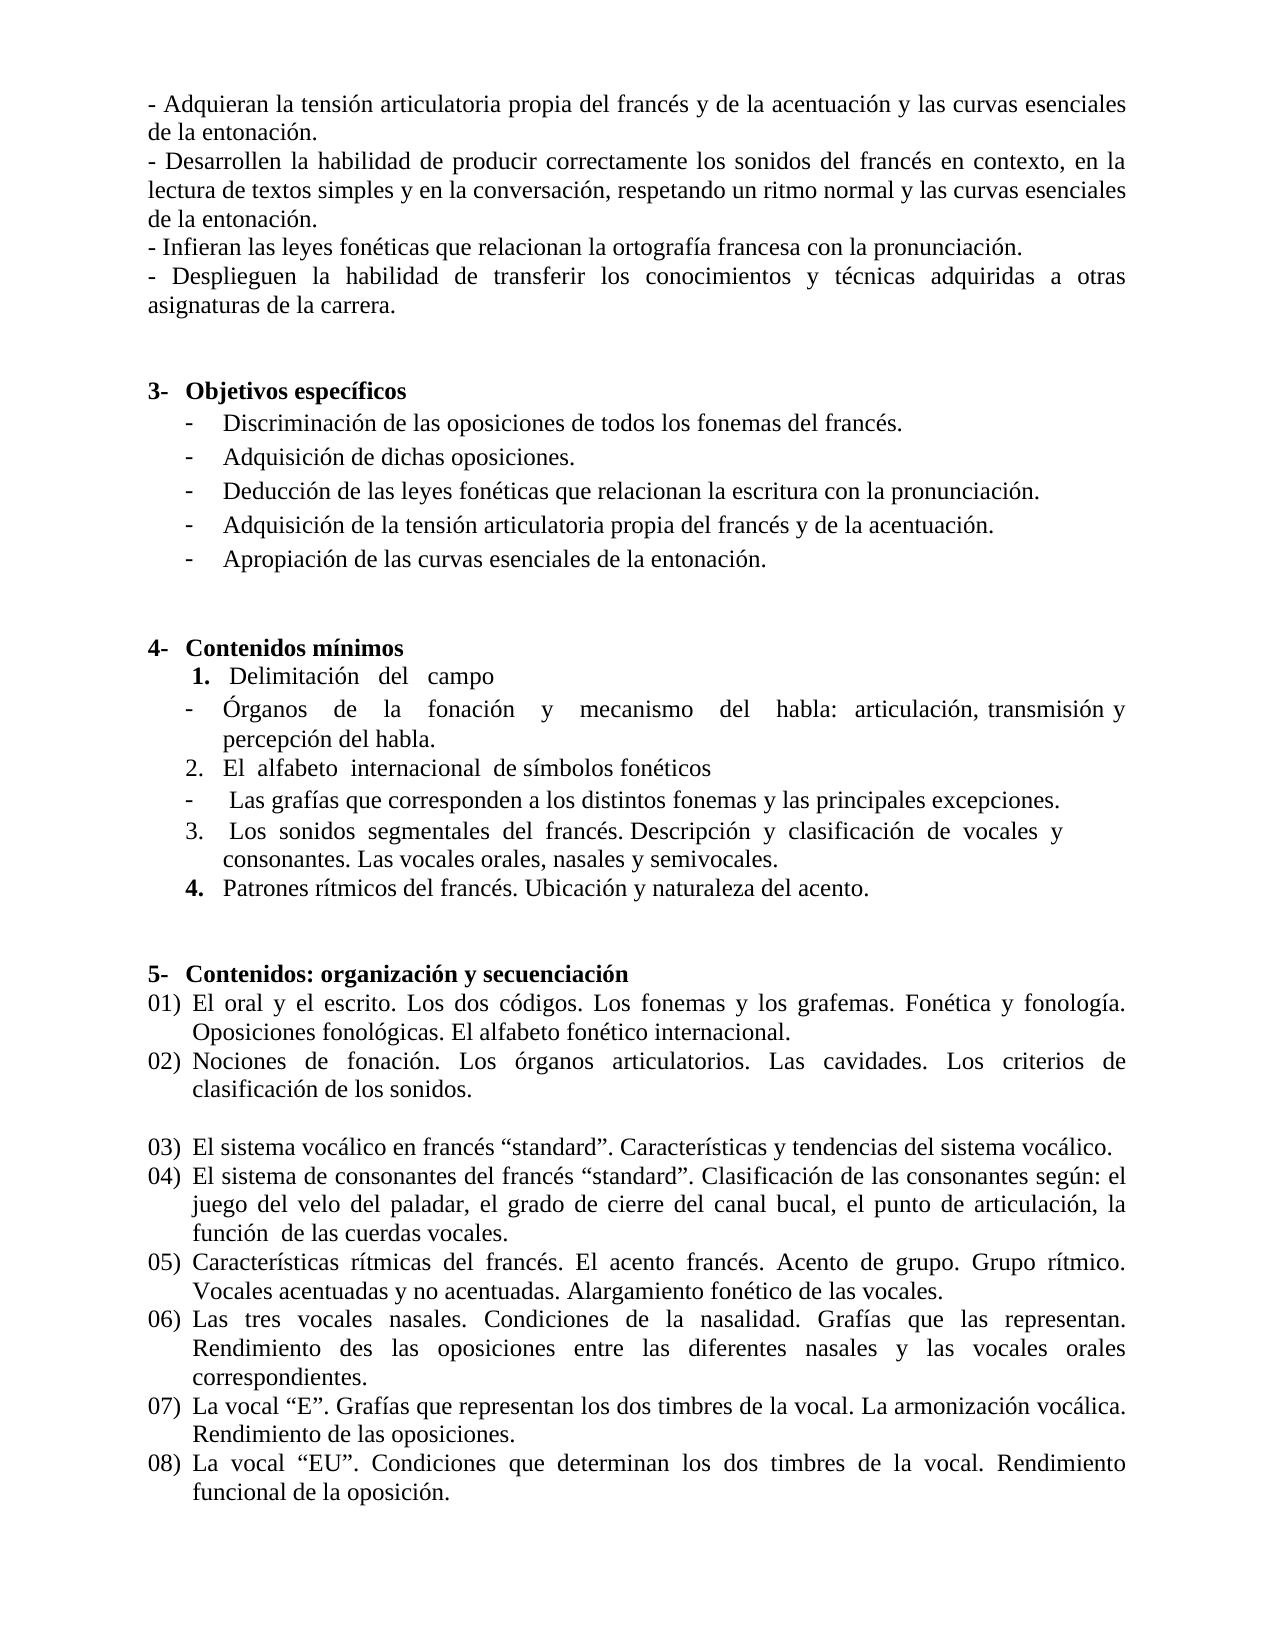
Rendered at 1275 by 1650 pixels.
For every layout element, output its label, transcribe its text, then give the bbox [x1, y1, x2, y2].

list Apropiación de las curvas esenciales de la entonación. [185, 541, 1127, 575]
list Adquisición de la tensión articulatoria propia del francés y de la acentuación. [185, 507, 1127, 541]
list Delimitación del campo [191, 661, 1127, 690]
list El sistema de consonantes del francés “standard”. Clasificación de las consonantes según: el juego del velo del paladar, el grado de cierre del canal bucal, el punto de articulación, la función de las cuerdas vocales. [148, 1161, 1127, 1247]
text - Infieran las leyes fonéticas que relacionan la ortografía francesa con la pronunciación. [148, 232, 1127, 261]
list La vocal “EU”. Condiciones que determinan los dos timbres de la vocal. Rendimiento funcional de la oposición. [148, 1448, 1127, 1506]
list Los sonidos segmentales del francés. Descripción y clasificación de vocales y [185, 816, 1127, 844]
text - Adquieran la tensión articulatoria propia del francés y de la acentuación y las curvas esenciales de la entonación. [148, 89, 1127, 146]
list Contenidos: organización y secuenciación [148, 959, 1127, 988]
list El sistema vocálico en francés “standard”. Características y tendencias del sistema vocálico. [148, 1132, 1127, 1161]
text - Desplieguen la habilidad de transferir los conocimientos y técnicas adquiridas a otras asignaturas de la carrera. [148, 261, 1127, 319]
list Deducción de las leyes fonéticas que relacionan la escritura con la pronunciación. [185, 473, 1127, 507]
list Patrones rítmicos del francés. Ubicación y naturaleza del acento. [185, 873, 1127, 902]
list Nociones de fonación. Los órganos articulatorios. Las cavidades. Los criterios de clasificación de los sonidos. [148, 1046, 1127, 1103]
list El oral y el escrito. Los dos códigos. Los fonemas y los grafemas. Fonética y fonología. Oposiciones fonológicas. El alfabeto fonético internacional. [148, 988, 1127, 1046]
list Las grafías que corresponden a los distintos fonemas y las principales excepciones. [185, 782, 1127, 816]
list Órganos de la fonación y mecanismo del habla: articulación, transmisión y percepción del habla. [185, 690, 1127, 753]
text - Desarrollen la habilidad de producir correctamente los sonidos del francés en contexto, en la lectura de textos simples y en la conversación, respetando un ritmo normal y las curvas esenciales de la entonación. [148, 146, 1127, 232]
list Adquisición de dichas oposiciones. [185, 439, 1127, 473]
list La vocal “E”. Grafías que representan los dos timbres de la vocal. La armonización vocálica. Rendimiento de las oposiciones. [148, 1391, 1127, 1448]
list Características rítmicas del francés. El acento francés. Acento de grupo. Grupo rítmico. Vocales acentuadas y no acentuadas. Alargamiento fonético de las vocales. [148, 1247, 1127, 1304]
list Discriminación de las oposiciones de todos los fonemas del francés. [185, 405, 1127, 439]
list Las tres vocales nasales. Condiciones de la nasalidad. Grafías que las representan. Rendimiento des las oposiciones entre las diferentes nasales y las vocales orales correspondientes. [148, 1304, 1127, 1391]
list Objetivos específicos [148, 376, 1127, 405]
list El alfabeto internacional de símbolos fonéticos [185, 753, 1127, 782]
text consonantes. Las vocales orales, nasales y semivocales. [185, 844, 1127, 873]
list Contenidos mínimos [148, 633, 1127, 661]
